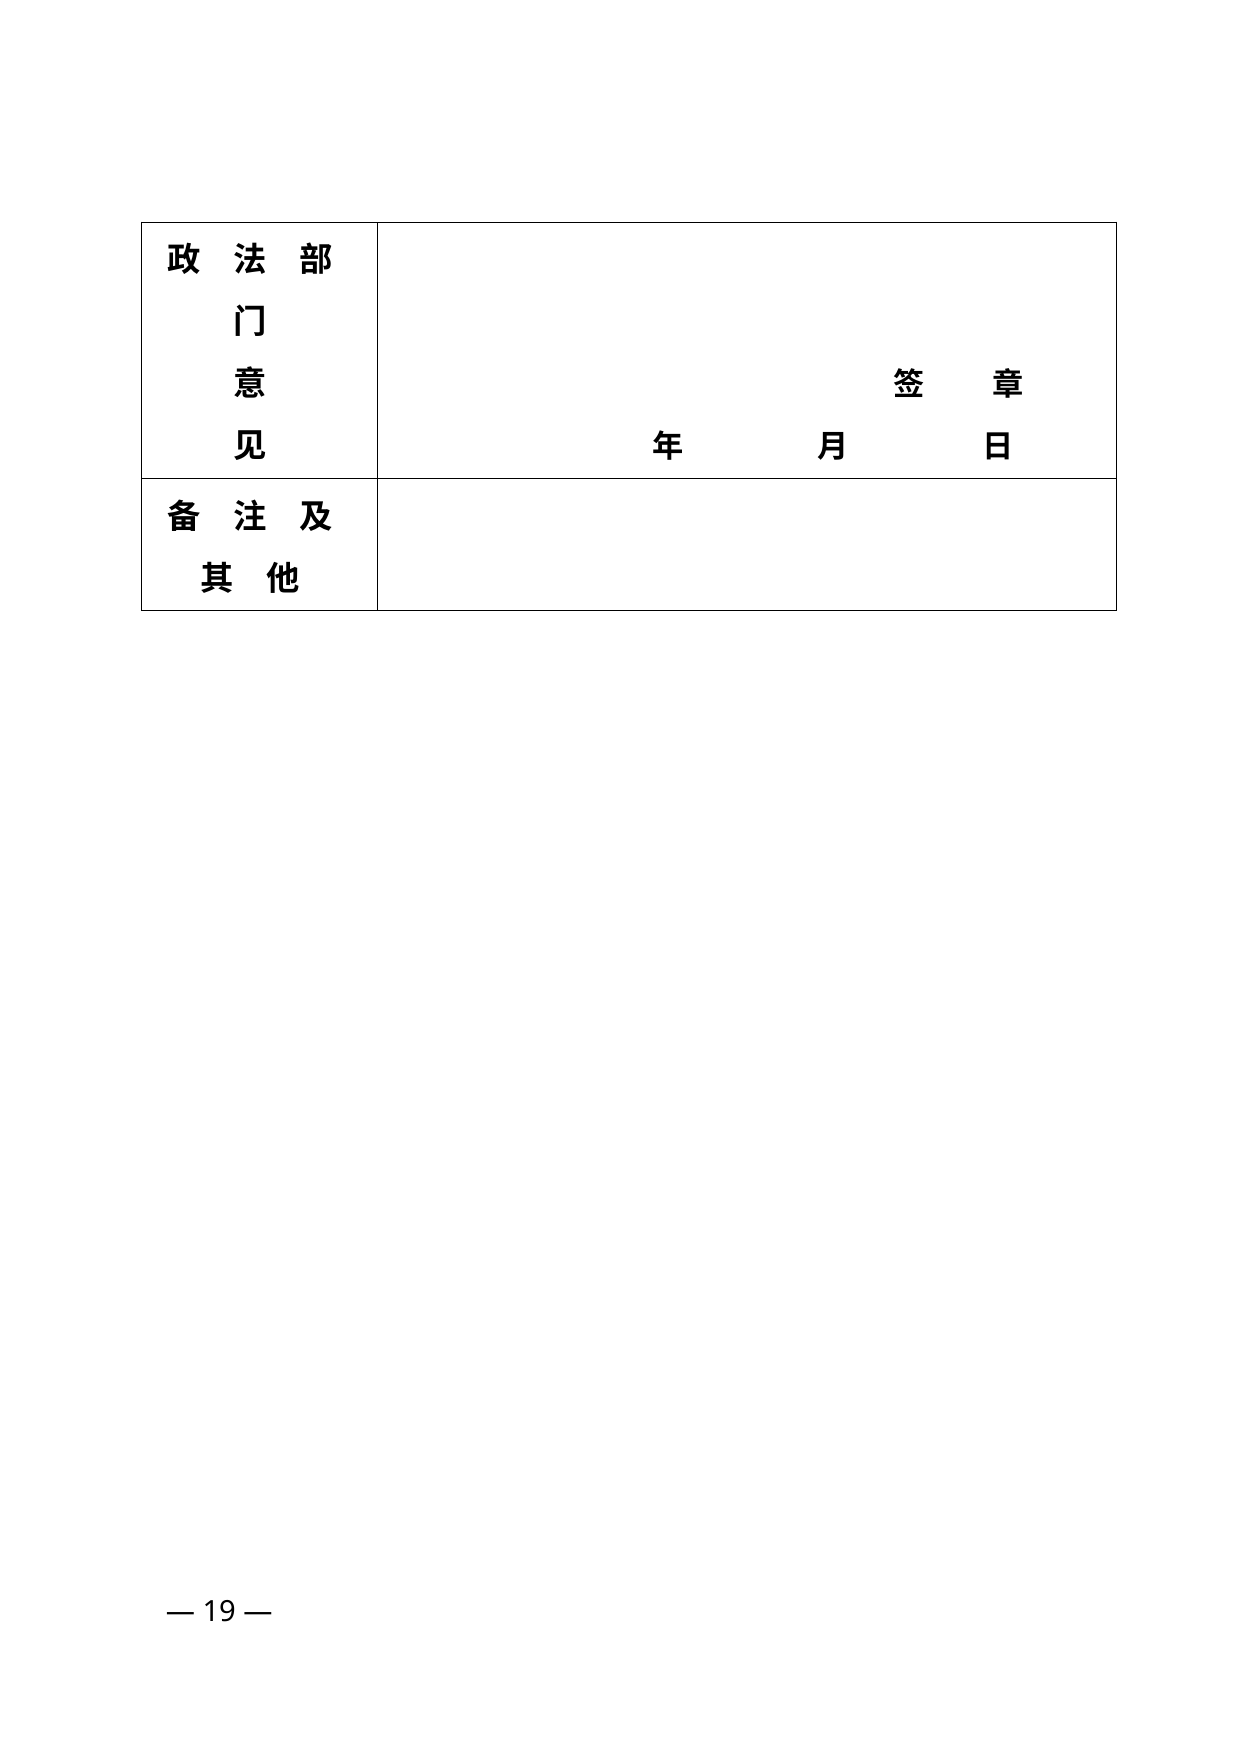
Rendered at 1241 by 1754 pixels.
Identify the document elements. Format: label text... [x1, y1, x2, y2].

table_cell 签 章 年 月 日 [378, 223, 1116, 478]
table_cell [378, 479, 1116, 610]
table_cell 备注及其他 [142, 479, 377, 610]
table_cell 政法部门 意 见 [142, 223, 377, 478]
